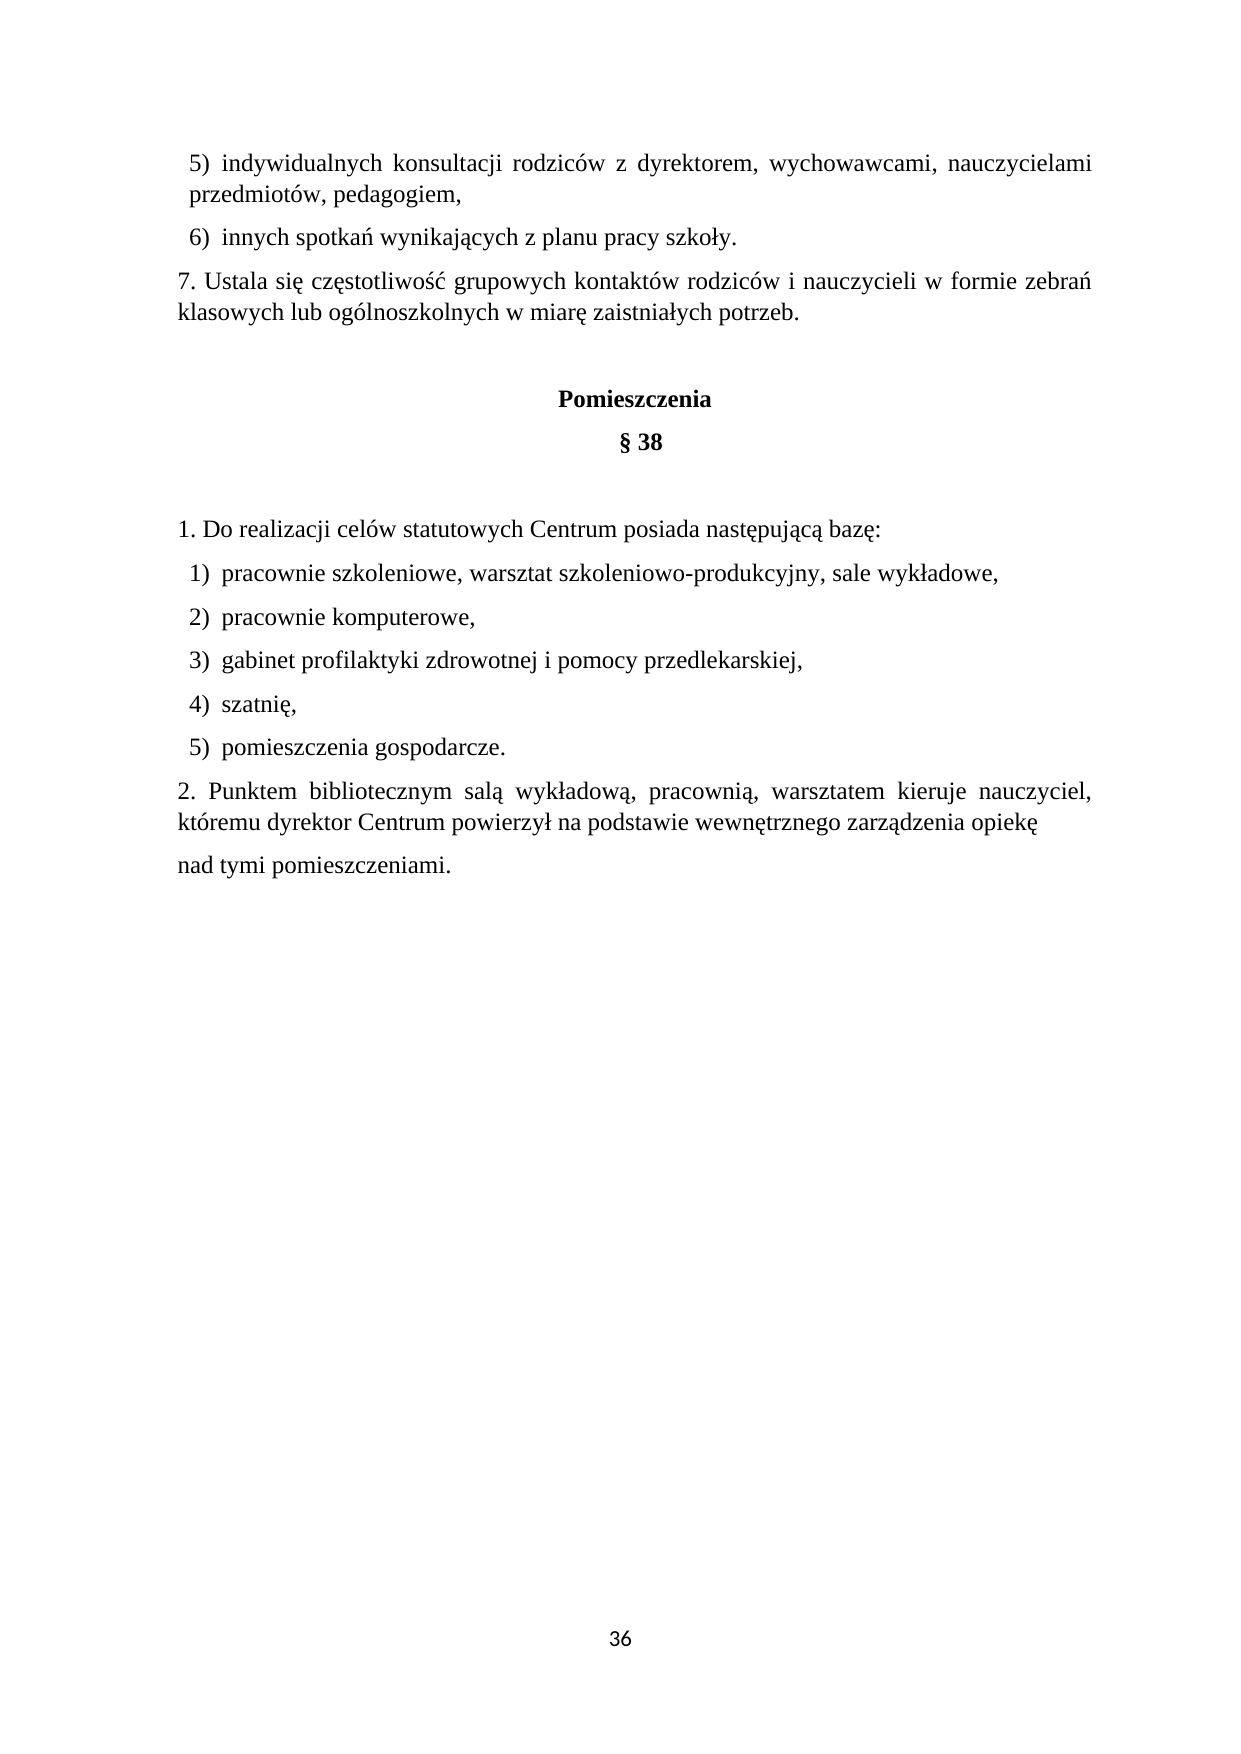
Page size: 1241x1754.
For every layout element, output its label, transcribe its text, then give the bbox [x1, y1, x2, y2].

text 5) indywidualnych konsultacji rodziców z dyrektorem, wychowawcami, nauczycielami przedmiotów, pedagogiem, [189, 148, 1093, 207]
text 2. Punktem bibliotecznym salą wykładową, pracownią, warsztatem kieruje nauczyciel, któremu dyrektor Centrum powierzył na podstawie wewnętrznego zarządzenia opiekę [177, 776, 1093, 836]
text 2) pracownie komputerowe, [189, 602, 1093, 630]
text nad tymi pomieszczeniami. [177, 850, 1093, 879]
text 7. Ustala się częstotliwość grupowych kontaktów rodziców i nauczycieli w formie zebrań klasowych lub ogólnoszkolnych w miarę zaistniałych potrzeb. [177, 266, 1093, 326]
text 3) gabinet profilaktyki zdrowotnej i pomocy przedlekarskiej, [189, 645, 1093, 674]
text 6) innych spotkań wynikających z planu pracy szkoły. [189, 222, 1093, 251]
text 5) pomieszczenia gospodarcze. [189, 732, 1093, 761]
text 1. Do realizacji celów statutowych Centrum posiada następującą bazę: [177, 514, 1093, 543]
text 4) szatnię, [189, 689, 1093, 717]
text Pomieszczenia [177, 384, 1093, 413]
text 1) pracownie szkoleniowe, warsztat szkoleniowo-produkcyjny, sale wykładowe, [189, 558, 1093, 587]
text § 38 [189, 427, 1093, 456]
